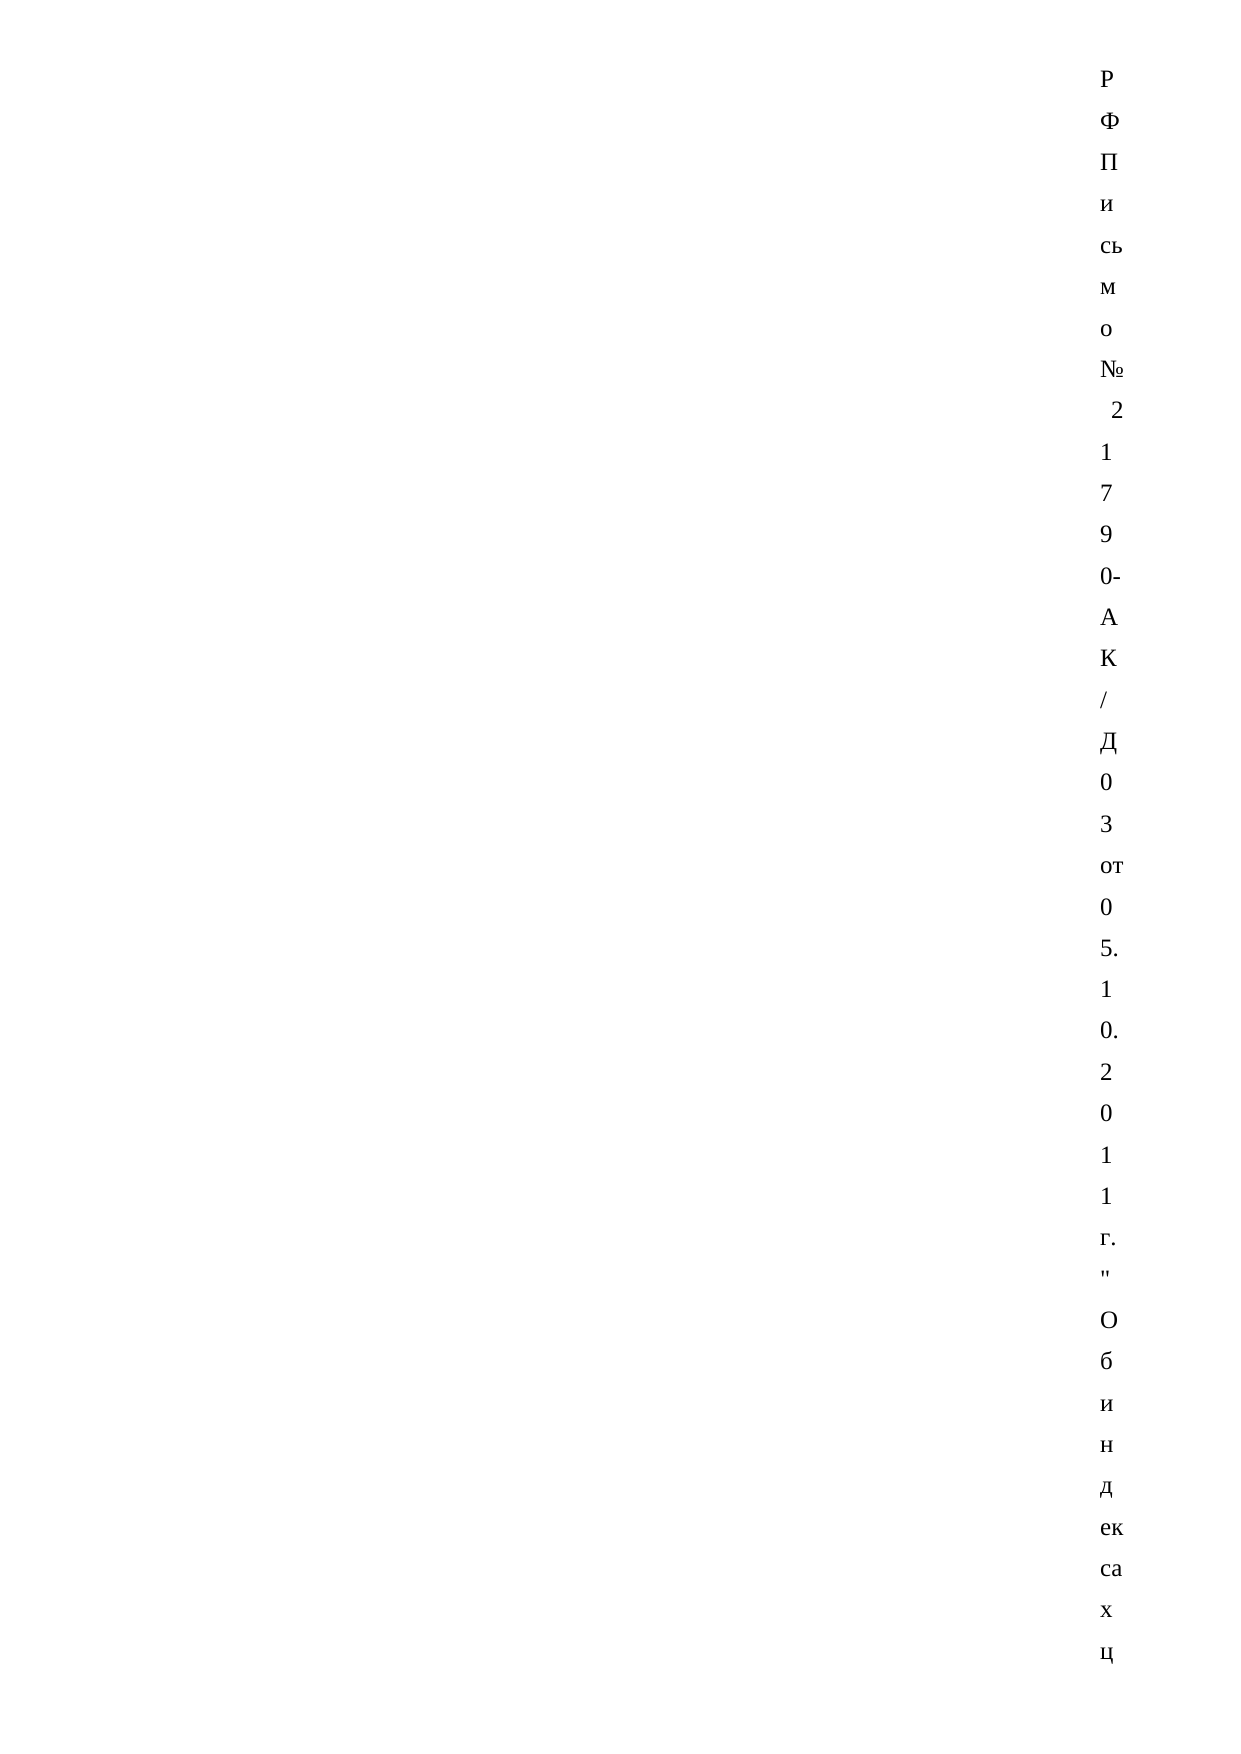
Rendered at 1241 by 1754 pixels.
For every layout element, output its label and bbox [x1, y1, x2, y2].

text [1100, 64, 1123, 1665]
